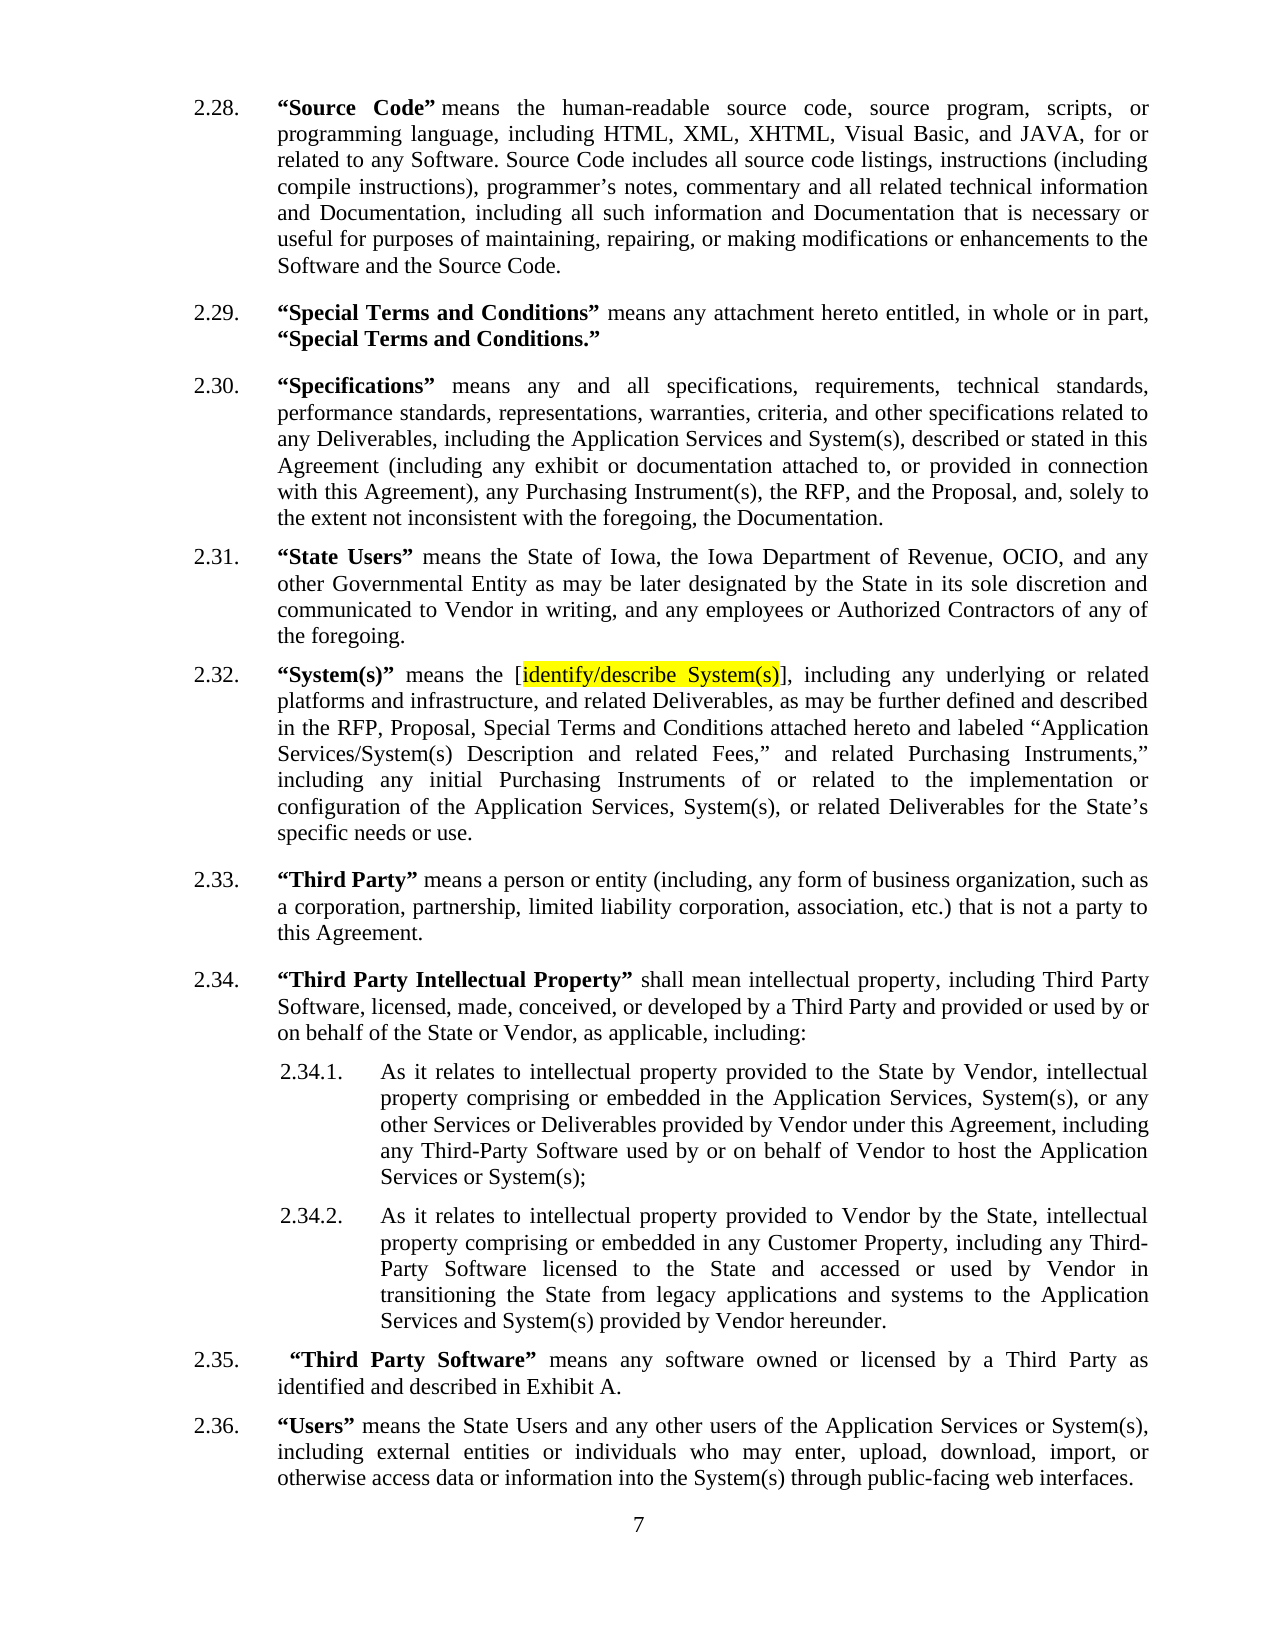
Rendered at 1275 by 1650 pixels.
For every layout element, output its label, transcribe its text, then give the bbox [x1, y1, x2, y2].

list “Third Party Software” means any software owned or licensed by a Third Party as identified and described in Exhibit A. [239, 1346, 1150, 1399]
list “Special Terms and Conditions” means any attachment hereto entitled, in whole or in part, “Special Terms and Conditions.” [239, 299, 1150, 352]
list “Third Party Intellectual Property” shall mean intellectual property, including Third Party Software, licensed, made, conceived, or developed by a Third Party and provided or used by or on behalf of the State or Vendor, as applicable, including: [239, 966, 1150, 1045]
list “Third Party” means a person or entity (including, any form of business organization, such as a corporation, partnership, limited liability corporation, association, etc.) that is not a party to this Agreement. [239, 866, 1150, 946]
list “Source Code” means the human-readable source code, source program, scripts, or programming language, including HTML, XML, XHTML, Visual Basic, and JAVA, for or related to any Software. Source Code includes all source code listings, instructions (including compile instructions), programmer’s notes, commentary and all related technical information and Documentation, including all such information and Documentation that is necessary or useful for purposes of maintaining, repairing, or making modifications or enhancements to the Software and the Source Code. [239, 94, 1150, 278]
list As it relates to intellectual property provided to the State by Vendor, intellectual property comprising or embedded in the Application Services, System(s), or any other Services or Deliverables provided by Vendor under this Agreement, including any Third-Party Software used by or on behalf of Vendor to host the Application Services or System(s); [343, 1058, 1150, 1190]
list “System(s)” means the [identify/describe System(s)], including any underlying or related platforms and infrastructure, and related Deliverables, as may be further defined and described in the RFP, Proposal, Special Terms and Conditions attached hereto and labeled “Application Services/System(s) Description and related Fees,” and related Purchasing Instruments,” including any initial Purchasing Instruments of or related to the implementation or configuration of the Application Services, System(s), or related Deliverables for the State’s specific needs or use. [239, 661, 1150, 846]
list “Specifications” means any and all specifications, requirements, technical standards, performance standards, representations, warranties, criteria, and other specifications related to any Deliverables, including the Application Services and System(s), described or stated in this Agreement (including any exhibit or documentation attached to, or provided in connection with this Agreement), any Purchasing Instrument(s), the RFP, and the Proposal, and, solely to the extent not inconsistent with the foregoing, the Documentation. [239, 373, 1150, 531]
list As it relates to intellectual property provided to Vendor by the State, intellectual property comprising or embedded in any Customer Property, including any Third-Party Software licensed to the State and accessed or used by Vendor in transitioning the State from legacy applications and systems to the Application Services and System(s) provided by Vendor hereunder. [343, 1202, 1150, 1334]
list “Users” means the State Users and any other users of the Application Services or System(s), including external entities or individuals who may enter, upload, download, import, or otherwise access data or information into the System(s) through public-facing web interfaces. [239, 1412, 1150, 1491]
list “State Users” means the State of Iowa, the Iowa Department of Revenue, OCIO, and any other Governmental Entity as may be later designated by the State in its sole discretion and communicated to Vendor in writing, and any employees or Authorized Contractors of any of the foregoing. [239, 543, 1150, 649]
